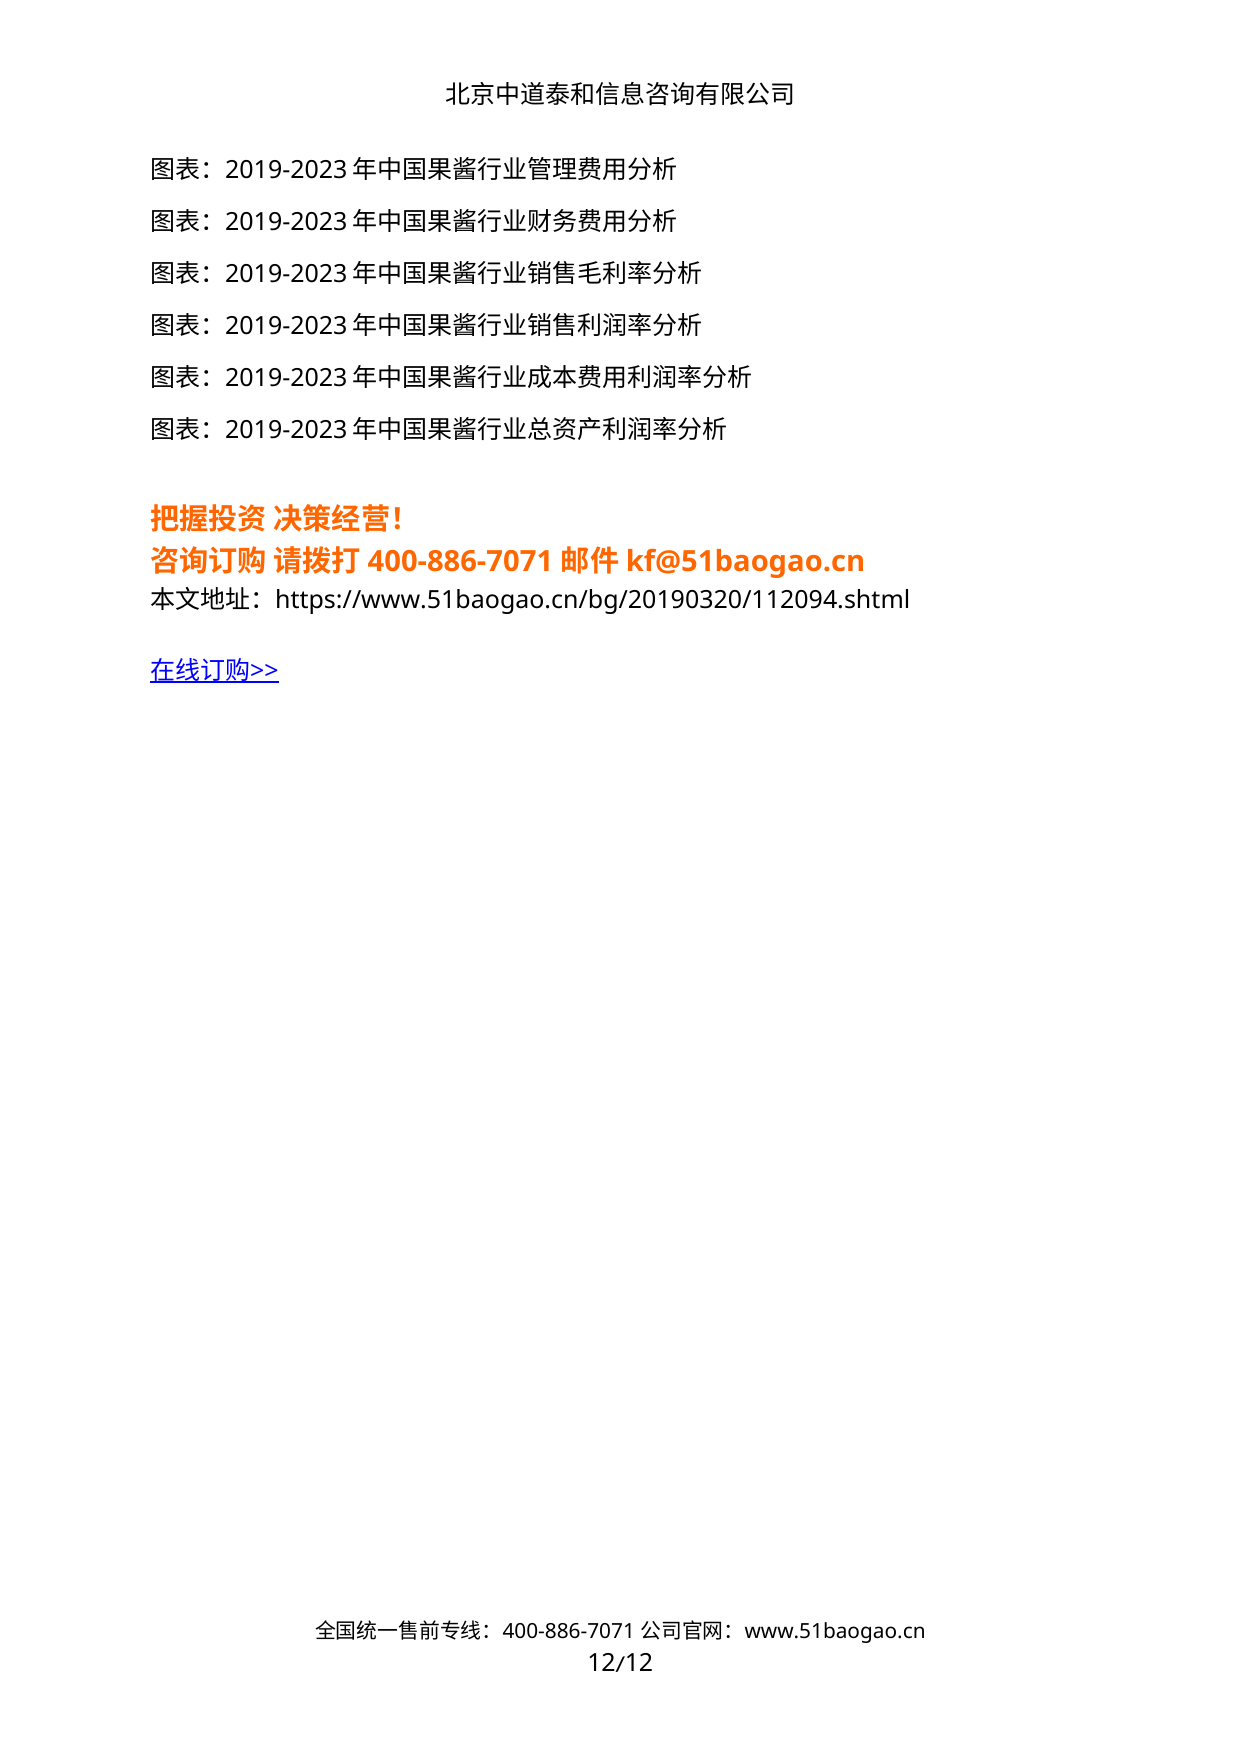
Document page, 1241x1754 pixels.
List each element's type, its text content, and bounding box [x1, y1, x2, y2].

text 图表：2019-2023年中国果酱行业财务费用分析 [150, 202, 1090, 238]
text 图表：2019-2023年中国果酱行业销售利润率分析 [150, 306, 1090, 342]
text 图表：2019-2023年中国果酱行业总资产利润率分析 [150, 409, 1090, 446]
text 图表：2019-2023年中国果酱行业管理费用分析 [150, 150, 1090, 186]
text 把握投资 决策经营！咨询订购 请拨打 400-886-7071 邮件 kf@51baogao.cn本文地址：https://www.51baogao.cn/bg/20190320/112094.shtml [150, 461, 1090, 616]
text 图表：2019-2023年中国果酱行业成本费用利润率分析 [150, 357, 1090, 394]
text 图表：2019-2023年中国果酱行业销售毛利率分析 [150, 254, 1090, 290]
text 在线订购>> [150, 616, 1090, 687]
